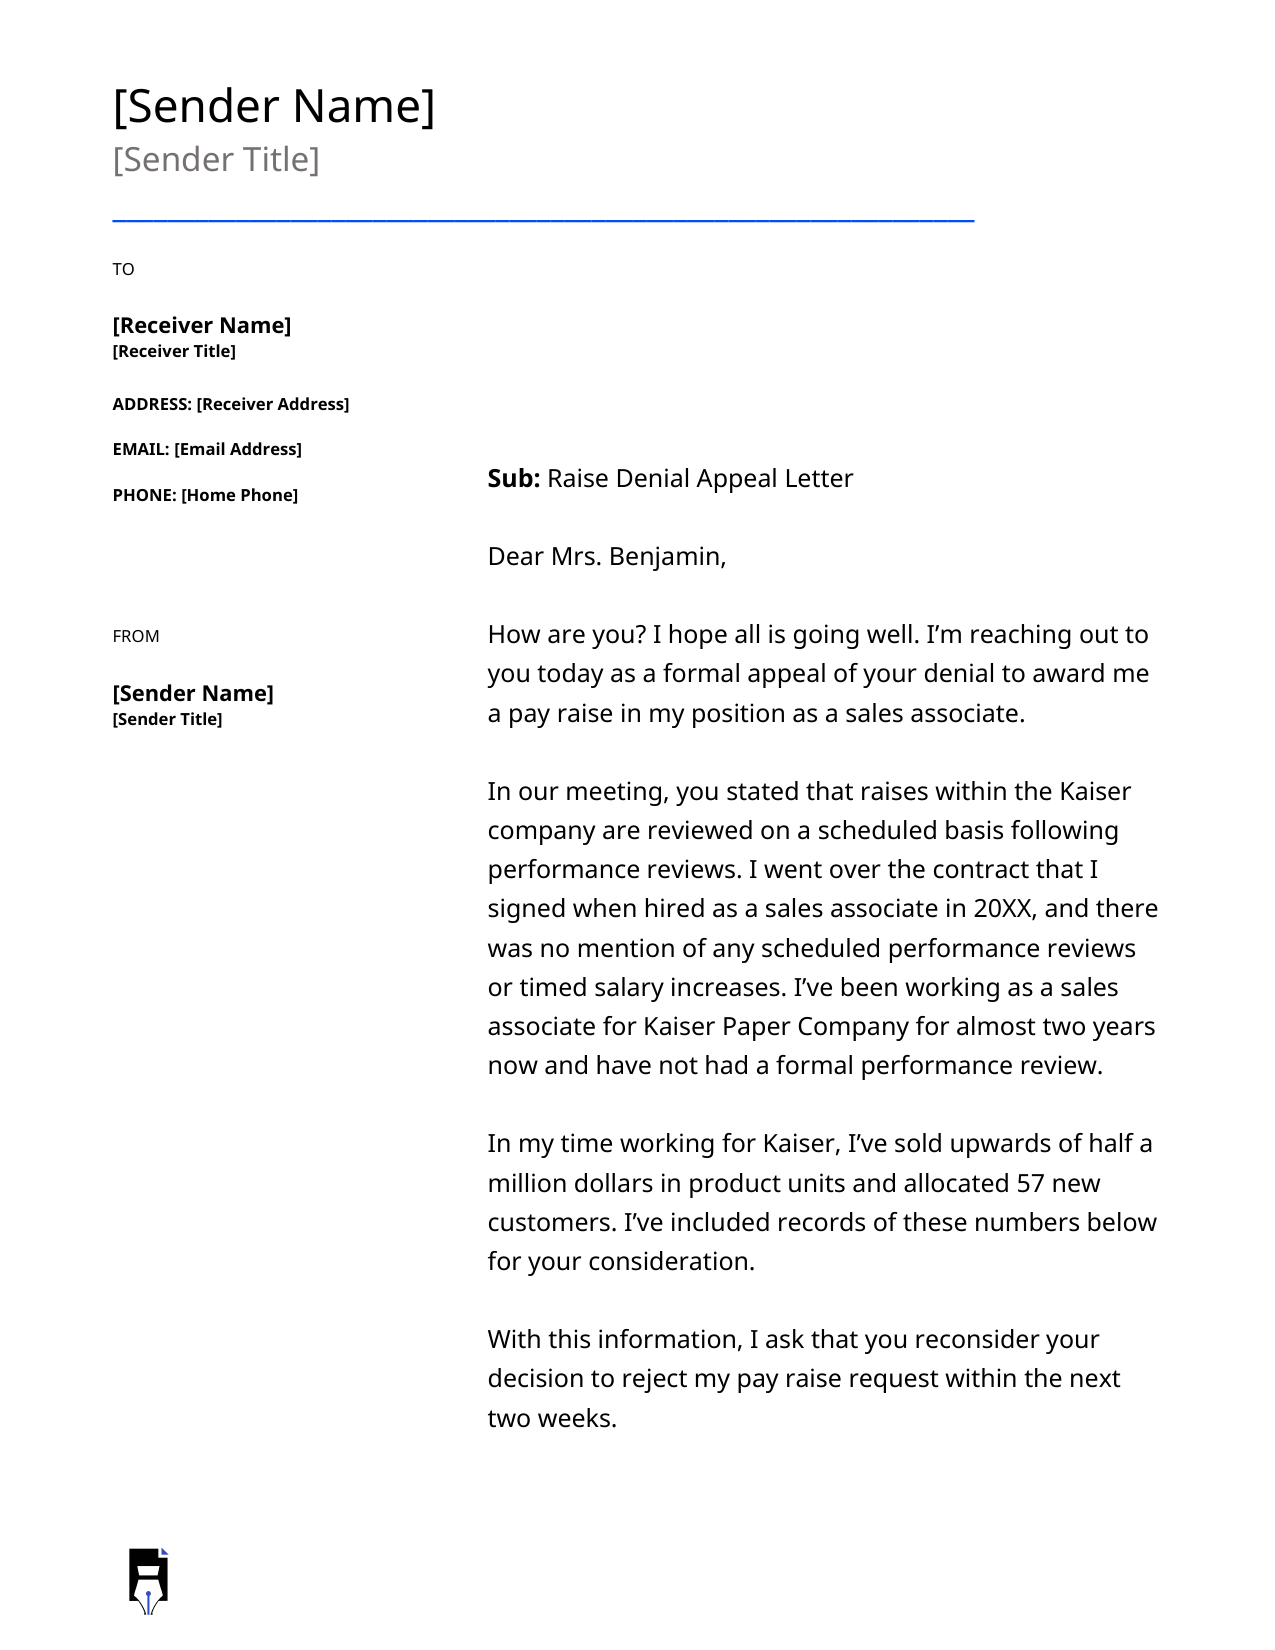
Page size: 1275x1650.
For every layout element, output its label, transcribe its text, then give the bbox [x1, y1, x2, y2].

text With this information, I ask that you reconsider your decision to reject my pay raise request within the next two weeks. [487, 1322, 1162, 1434]
text PHONE: [Home Phone] [112, 483, 410, 506]
text Sub: Raise Denial Appeal Letter [487, 421, 1162, 494]
text [Receiver Title] [112, 340, 410, 362]
text In my time working for Kaiser, I’ve sold upwards of half a million dollars in product units and allocated 57 new customers. I’ve included records of these numbers below for your consideration. [487, 1126, 1162, 1278]
text FROM [112, 625, 410, 648]
picture [112, 1545, 185, 1618]
text Dear Mrs. Benjamin, [487, 499, 1162, 573]
text [Receiver Name] [112, 310, 410, 340]
text EMAIL: [Email Address] [112, 438, 410, 460]
text [Sender Name] [112, 677, 410, 707]
text How are you? I hope all is going well. I’m reaching out to you today as a formal appeal of your denial to award me a pay raise in my position as a sales associate. [487, 617, 1162, 729]
text ADDRESS: [Receiver Address] [112, 392, 410, 415]
text In our meeting, you stated that raises within the Kaiser company are reviewed on a scheduled basis following performance reviews. I went over the contract that I signed when hired as a sales associate in 20XX, and there was no mention of any scheduled performance reviews or timed salary increases. I’ve been working as a sales associate for Kaiser Paper Company for almost two years now and have not had a formal performance review. [487, 774, 1162, 1082]
text TO [112, 227, 412, 280]
text [Sender Title] [112, 707, 410, 730]
